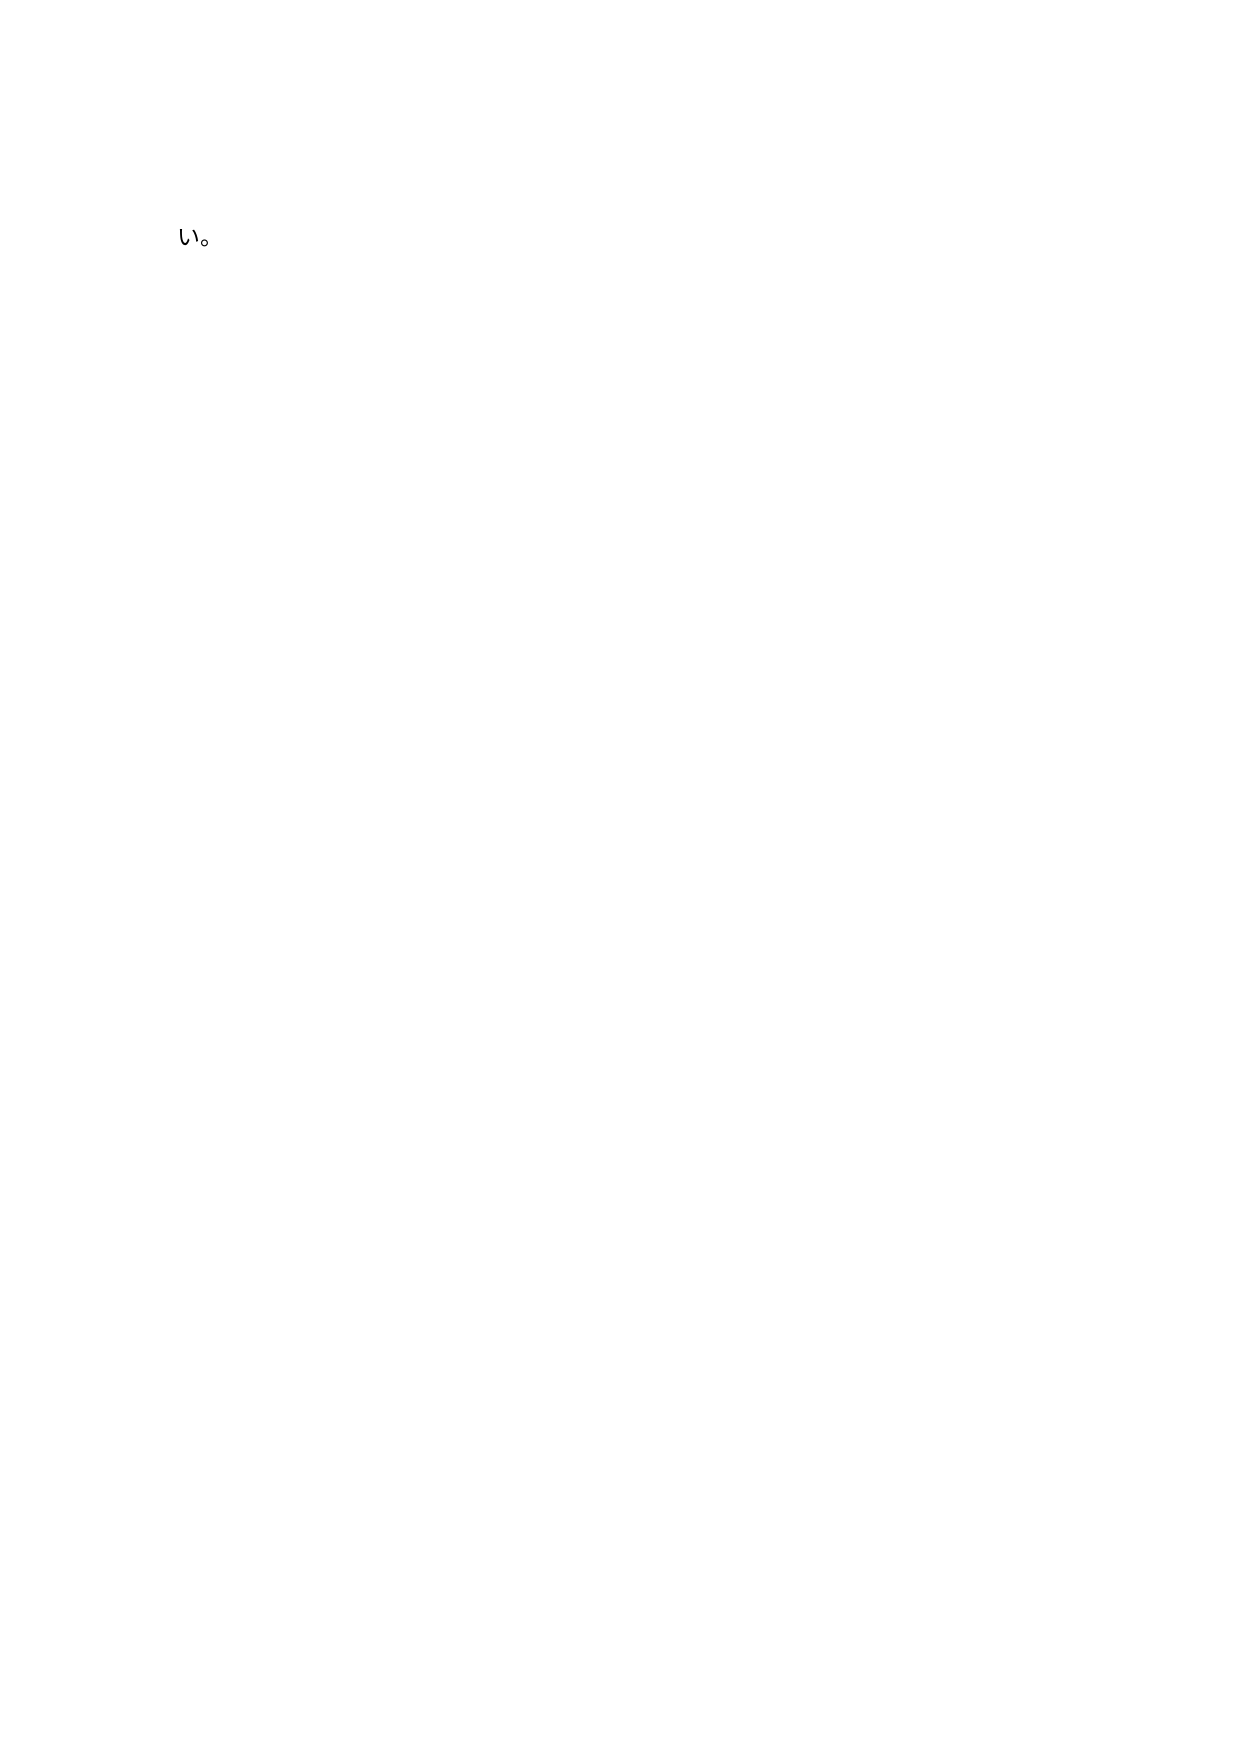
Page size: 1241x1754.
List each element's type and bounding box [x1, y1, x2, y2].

text [177, 217, 1063, 254]
